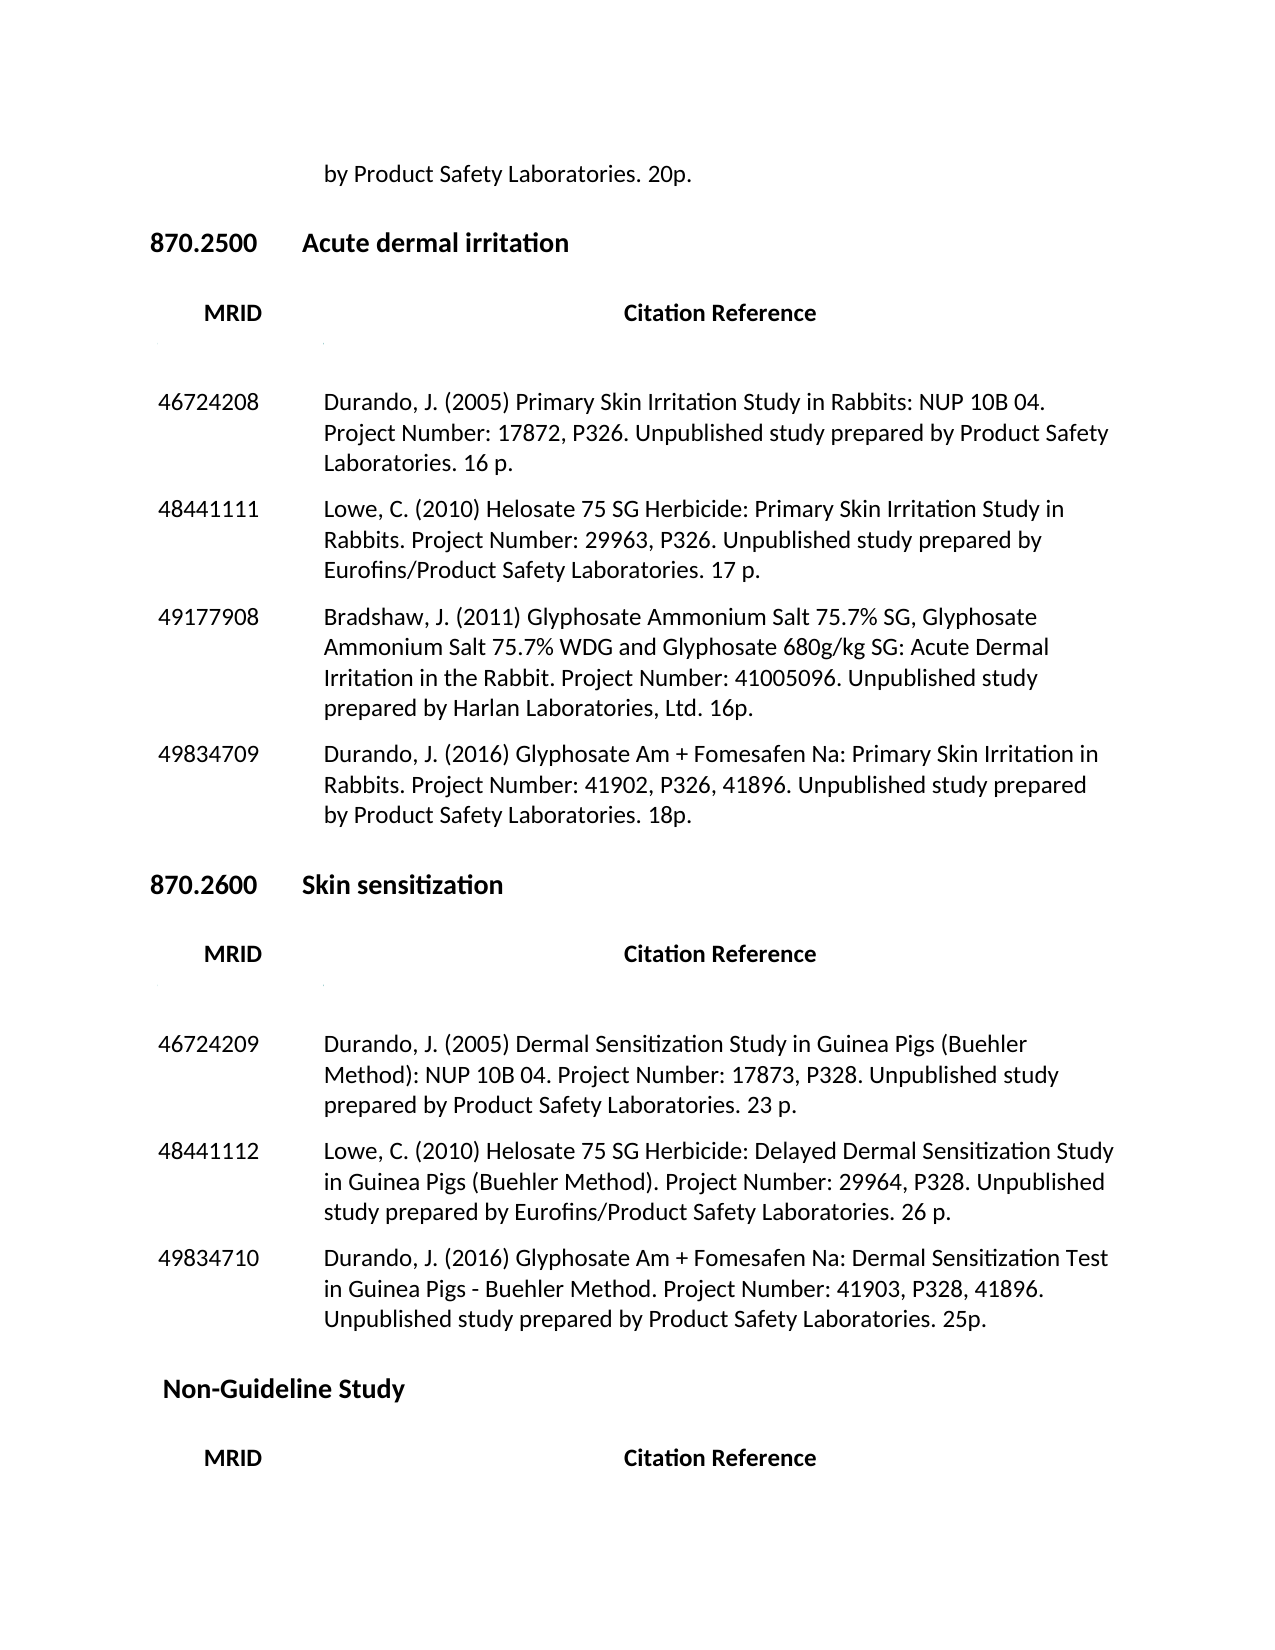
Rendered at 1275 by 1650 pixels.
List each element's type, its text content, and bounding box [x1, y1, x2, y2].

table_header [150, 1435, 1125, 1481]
text 870.2600 Skin sensitization [150, 867, 1125, 901]
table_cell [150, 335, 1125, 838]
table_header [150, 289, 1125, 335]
text Non-Guideline Study [150, 1371, 1125, 1406]
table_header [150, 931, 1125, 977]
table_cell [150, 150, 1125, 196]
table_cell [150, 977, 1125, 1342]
text 870.2500 Acute dermal irritation [150, 225, 1125, 260]
